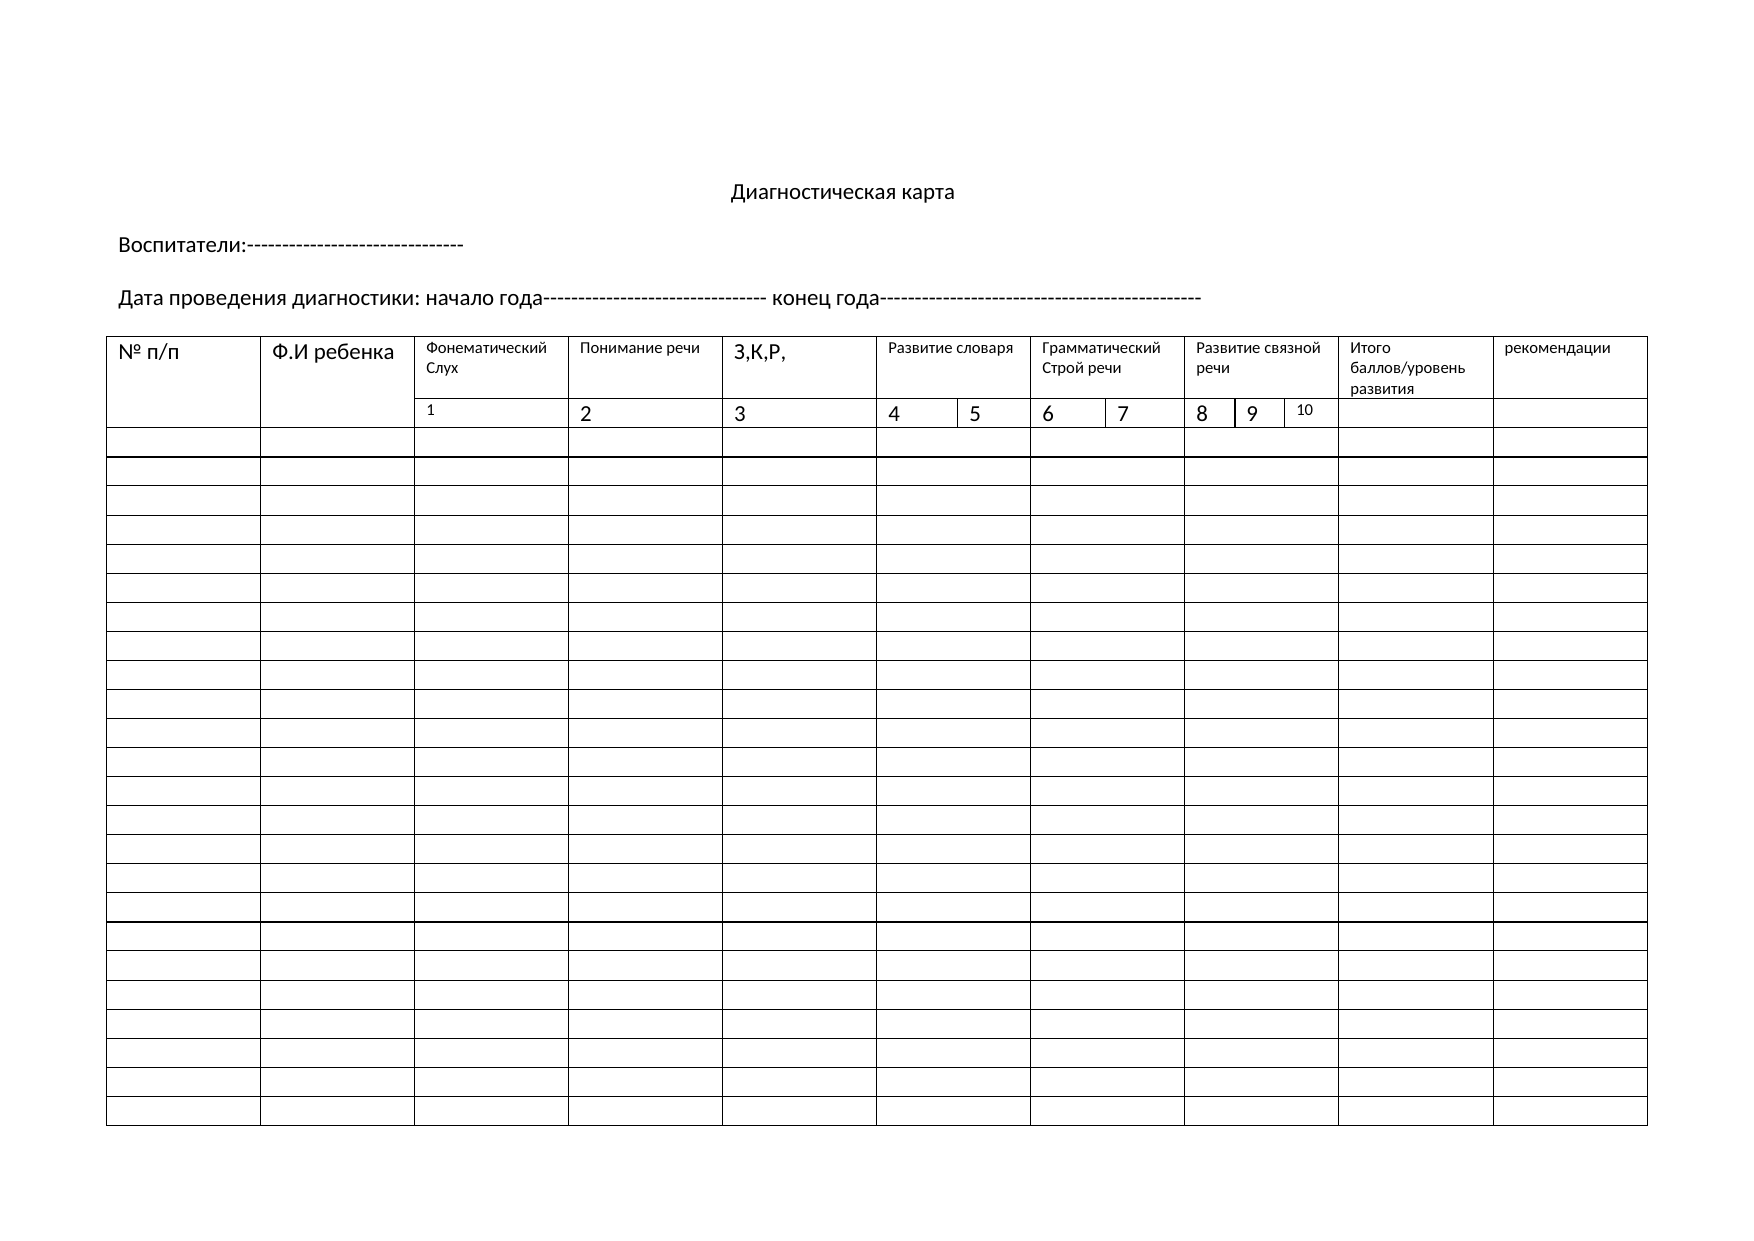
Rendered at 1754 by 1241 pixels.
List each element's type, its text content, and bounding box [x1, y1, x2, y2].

table_cell [1031, 951, 1184, 979]
table_cell [1494, 923, 1647, 950]
table_cell [415, 893, 568, 921]
table_cell [723, 923, 876, 950]
table_cell [1031, 574, 1184, 602]
table_cell [415, 486, 568, 514]
table_cell [569, 923, 722, 950]
table_cell [1185, 806, 1338, 834]
table_cell [261, 661, 414, 689]
table_cell [107, 690, 260, 718]
table_cell [1185, 777, 1338, 805]
table_cell [877, 632, 1030, 660]
table_cell [107, 661, 260, 689]
table_cell [1031, 864, 1184, 892]
table_cell [569, 458, 722, 485]
table_cell [107, 864, 260, 892]
table_cell [1185, 545, 1338, 573]
table_cell [569, 632, 722, 660]
table_cell [261, 1068, 414, 1096]
table_cell [1031, 777, 1184, 805]
table_cell [1185, 1068, 1338, 1096]
table_cell [261, 574, 414, 602]
table_cell [261, 632, 414, 660]
table_cell [569, 516, 722, 543]
table_cell [877, 428, 1030, 456]
table_cell [1494, 399, 1647, 427]
table_cell [877, 748, 1030, 776]
table_cell [261, 806, 414, 834]
table_cell [877, 458, 1030, 485]
table_cell 1 [415, 399, 568, 427]
table_cell [107, 806, 260, 834]
table_cell 2 [569, 399, 722, 427]
table_cell [877, 893, 1030, 921]
table_cell [107, 486, 260, 514]
table_cell [1339, 1068, 1493, 1096]
table_cell [569, 603, 722, 631]
table_cell [415, 632, 568, 660]
table_cell [1031, 516, 1184, 543]
table_cell [1339, 719, 1493, 747]
table_cell [569, 486, 722, 514]
table_cell [1494, 893, 1647, 921]
table_cell [415, 719, 568, 747]
table_cell [1185, 835, 1338, 863]
table_cell [723, 1068, 876, 1096]
table_cell [1185, 864, 1338, 892]
table_cell [1494, 806, 1647, 834]
table_cell [723, 690, 876, 718]
table_cell [569, 981, 722, 1008]
table_cell [1494, 632, 1647, 660]
table_cell [1185, 893, 1338, 921]
table_cell [415, 951, 568, 979]
table_cell [415, 864, 568, 892]
table_cell [1339, 458, 1493, 485]
table_cell [1339, 690, 1493, 718]
table_cell [261, 719, 414, 747]
table_cell [1031, 806, 1184, 834]
table_cell [877, 923, 1030, 950]
table_cell [261, 835, 414, 863]
table_cell [261, 777, 414, 805]
table_cell [877, 777, 1030, 805]
table_cell [1185, 690, 1338, 718]
table_cell [1031, 690, 1184, 718]
table_cell [1031, 428, 1184, 456]
table_cell [107, 777, 260, 805]
table_cell [723, 632, 876, 660]
table_cell [723, 748, 876, 776]
table_cell [1185, 923, 1338, 950]
table_cell [877, 1097, 1030, 1125]
table_cell [261, 923, 414, 950]
table_cell [415, 1097, 568, 1125]
table_cell [723, 777, 876, 805]
table_cell [1031, 1010, 1184, 1038]
table_cell [261, 1039, 414, 1067]
table_cell [877, 806, 1030, 834]
table_cell [107, 719, 260, 747]
table_cell [1185, 486, 1338, 514]
table_cell [107, 603, 260, 631]
table_cell [1494, 486, 1647, 514]
table_cell [569, 777, 722, 805]
table_cell [1494, 661, 1647, 689]
table_cell [415, 458, 568, 485]
table_header № п/п [107, 337, 260, 427]
table_cell [107, 1097, 260, 1125]
table_cell [569, 1097, 722, 1125]
table_cell [415, 661, 568, 689]
table_cell [1185, 574, 1338, 602]
table_cell [569, 1010, 722, 1038]
table_cell [1339, 806, 1493, 834]
table_cell [877, 516, 1030, 543]
table_cell [877, 864, 1030, 892]
table_cell [107, 748, 260, 776]
table_cell [877, 835, 1030, 863]
table_cell [723, 545, 876, 573]
table_cell [1031, 603, 1184, 631]
table_cell [1494, 428, 1647, 456]
table_cell [1339, 951, 1493, 979]
table_cell [415, 1039, 568, 1067]
table_cell [261, 981, 414, 1008]
table_cell [415, 428, 568, 456]
table_cell [261, 603, 414, 631]
table_cell [1185, 1097, 1338, 1125]
table_header Фонематический Слух [415, 337, 568, 398]
table_cell [1031, 486, 1184, 514]
table_cell 3 [723, 399, 876, 427]
table_cell [569, 545, 722, 573]
table_cell [723, 458, 876, 485]
table_cell [1339, 399, 1493, 427]
table_cell [1494, 835, 1647, 863]
table_cell [877, 690, 1030, 718]
table_cell [107, 1068, 260, 1096]
table_cell [107, 516, 260, 543]
table_cell [1185, 458, 1338, 485]
table_cell [1494, 1097, 1647, 1125]
table_cell [261, 864, 414, 892]
table_cell [1031, 661, 1184, 689]
table_cell [1339, 1010, 1493, 1038]
table_cell [107, 1039, 260, 1067]
text Дата проведения диагностики: начало года-------------------------------- конец года---------------------------------------------- [118, 283, 1636, 311]
table_cell [723, 486, 876, 514]
text Диагностическая карта [118, 177, 1636, 205]
table_cell [1339, 545, 1493, 573]
table_cell [1031, 748, 1184, 776]
table_header З,К,Р, [723, 337, 876, 398]
table_cell [723, 1097, 876, 1125]
table_cell [569, 574, 722, 602]
table_cell [1031, 632, 1184, 660]
table_cell [1494, 574, 1647, 602]
table_cell [415, 545, 568, 573]
table_cell [723, 835, 876, 863]
table_cell [1494, 690, 1647, 718]
table_cell [1031, 719, 1184, 747]
table_cell [1031, 1039, 1184, 1067]
table_cell [723, 574, 876, 602]
table_cell [261, 690, 414, 718]
table_cell 9 [1236, 399, 1284, 427]
table_cell [1031, 923, 1184, 950]
table_header Грамматический Строй речи [1031, 337, 1184, 398]
table_cell [877, 545, 1030, 573]
table_cell [107, 1010, 260, 1038]
table_header Ф.И ребенка [261, 337, 414, 427]
table_cell [723, 428, 876, 456]
table_cell [1494, 951, 1647, 979]
table_cell [1494, 748, 1647, 776]
table_cell [107, 545, 260, 573]
table_cell [1031, 545, 1184, 573]
table_cell [1494, 458, 1647, 485]
table_cell [261, 893, 414, 921]
table_cell [107, 981, 260, 1008]
table_cell [1031, 835, 1184, 863]
table_cell 8 [1185, 399, 1234, 427]
table_header Развитие словаря [877, 337, 1030, 398]
table_cell [1031, 458, 1184, 485]
table_cell [1339, 574, 1493, 602]
table_cell [877, 1068, 1030, 1096]
table_cell [569, 719, 722, 747]
table_cell [415, 1010, 568, 1038]
table_cell [107, 951, 260, 979]
table_cell [569, 428, 722, 456]
table_cell [415, 923, 568, 950]
table_cell [261, 516, 414, 543]
table_cell [415, 835, 568, 863]
table_cell [1494, 981, 1647, 1008]
table_cell [1339, 1039, 1493, 1067]
table_cell [1339, 632, 1493, 660]
table_cell [1185, 951, 1338, 979]
table_cell [877, 981, 1030, 1008]
table_cell [723, 603, 876, 631]
table_cell [569, 1068, 722, 1096]
table_cell [261, 951, 414, 979]
table_cell [261, 486, 414, 514]
table_cell [107, 428, 260, 456]
table_cell [723, 981, 876, 1008]
table_cell [1185, 632, 1338, 660]
table_cell [723, 661, 876, 689]
table_cell [261, 545, 414, 573]
table_cell 4 [877, 399, 957, 427]
table_cell [415, 806, 568, 834]
table_cell [569, 690, 722, 718]
table_cell [877, 603, 1030, 631]
table_cell [1185, 1039, 1338, 1067]
table_cell [1339, 1097, 1493, 1125]
table_cell [415, 981, 568, 1008]
table_cell [1494, 1010, 1647, 1038]
table_cell [415, 516, 568, 543]
table_cell [1494, 864, 1647, 892]
table_cell [723, 1039, 876, 1067]
table_header Развитие связной речи [1185, 337, 1338, 398]
table_cell [1339, 603, 1493, 631]
table_cell [261, 458, 414, 485]
table_cell [1031, 1097, 1184, 1125]
table_cell [107, 632, 260, 660]
table_cell [723, 516, 876, 543]
table_cell [1339, 835, 1493, 863]
table_cell [261, 748, 414, 776]
table_cell [569, 806, 722, 834]
table_cell [1339, 923, 1493, 950]
table_cell [1494, 545, 1647, 573]
table_cell [723, 951, 876, 979]
table_cell [723, 719, 876, 747]
table_cell [1185, 603, 1338, 631]
table_cell [877, 661, 1030, 689]
table_cell [107, 893, 260, 921]
table_cell 5 [958, 399, 1030, 427]
table_cell [569, 893, 722, 921]
table_cell [723, 806, 876, 834]
table_cell [1185, 748, 1338, 776]
table_cell [1494, 516, 1647, 543]
table_cell [723, 893, 876, 921]
table_cell [261, 428, 414, 456]
table_cell [569, 835, 722, 863]
table_cell [569, 951, 722, 979]
table_cell [1494, 777, 1647, 805]
table_cell [877, 486, 1030, 514]
table_cell [107, 574, 260, 602]
table_cell [1494, 1068, 1647, 1096]
table_cell [415, 690, 568, 718]
table_cell 10 [1285, 399, 1338, 427]
table_cell 6 [1031, 399, 1105, 427]
table_cell [1339, 428, 1493, 456]
table_cell [723, 864, 876, 892]
table_cell [107, 458, 260, 485]
table_cell [1185, 428, 1338, 456]
table_cell [569, 661, 722, 689]
table_cell [415, 777, 568, 805]
table_cell [415, 574, 568, 602]
table_cell [1339, 893, 1493, 921]
table_cell [569, 748, 722, 776]
table_cell [261, 1097, 414, 1125]
table_cell [1339, 661, 1493, 689]
table_cell [415, 603, 568, 631]
table_cell [877, 1010, 1030, 1038]
table_header Понимание речи [569, 337, 722, 398]
table_cell [1185, 1010, 1338, 1038]
table_cell [415, 1068, 568, 1096]
table_cell [723, 1010, 876, 1038]
table_cell [1339, 864, 1493, 892]
table_cell [569, 864, 722, 892]
table_cell [107, 923, 260, 950]
table_cell [1031, 981, 1184, 1008]
table_cell [877, 719, 1030, 747]
table_cell [877, 1039, 1030, 1067]
table_cell [877, 951, 1030, 979]
table_cell [1185, 719, 1338, 747]
table_cell [415, 748, 568, 776]
table_cell [1494, 603, 1647, 631]
text Воспитатели:------------------------------- [118, 230, 1636, 258]
table_cell [1339, 748, 1493, 776]
table_cell [107, 835, 260, 863]
table_cell [1339, 981, 1493, 1008]
table_cell [1185, 981, 1338, 1008]
table_cell [1494, 1039, 1647, 1067]
table_cell [1339, 777, 1493, 805]
table_cell [877, 574, 1030, 602]
table_cell [1494, 719, 1647, 747]
table_cell [1339, 516, 1493, 543]
table_header Итого баллов/уровень развития [1339, 337, 1493, 398]
table_cell [1031, 893, 1184, 921]
table_cell [1031, 1068, 1184, 1096]
table_cell [569, 1039, 722, 1067]
table_header рекомендации [1494, 337, 1647, 398]
table_cell [1185, 516, 1338, 543]
table_cell [1339, 486, 1493, 514]
table_cell 7 [1106, 399, 1184, 427]
table_cell [1185, 661, 1338, 689]
table_cell [261, 1010, 414, 1038]
